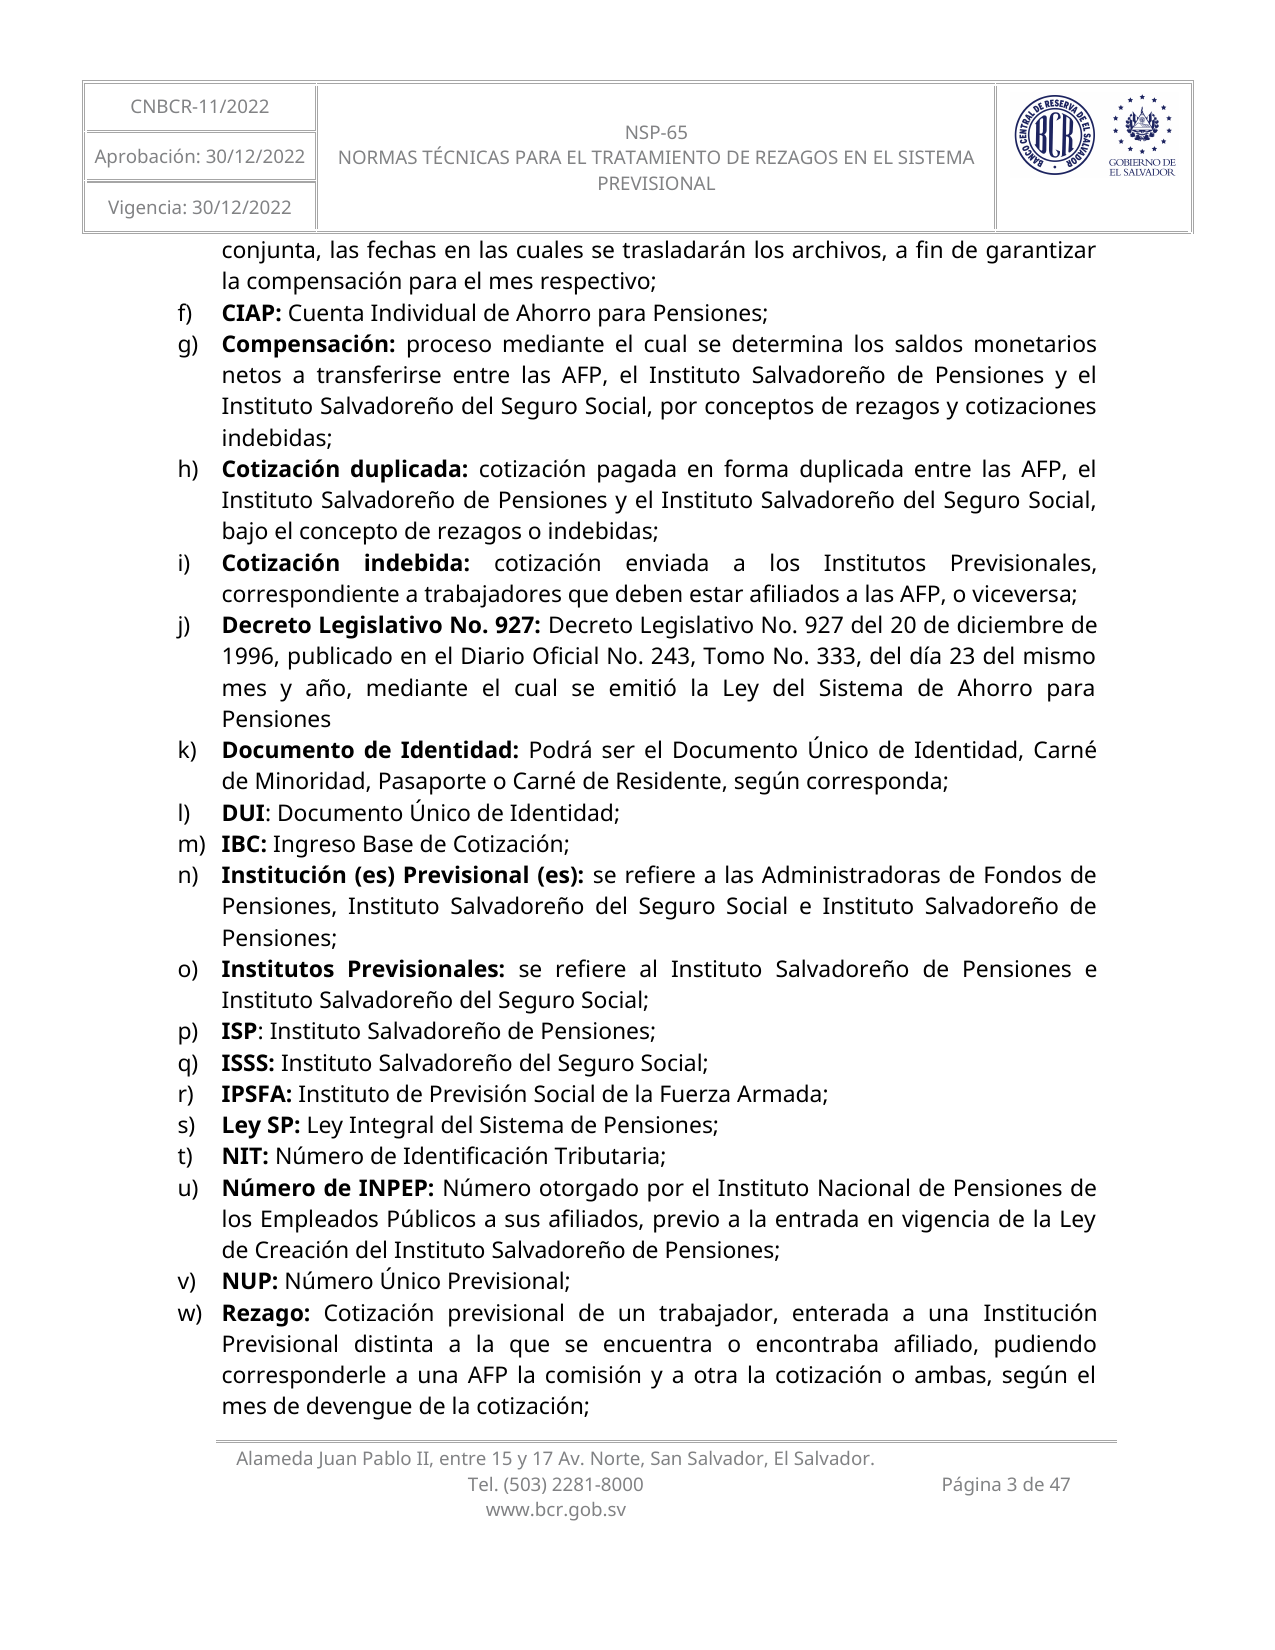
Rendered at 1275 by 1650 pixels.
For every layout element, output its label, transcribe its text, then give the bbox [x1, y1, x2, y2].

list Cotización duplicada: cotización pagada en forma duplicada entre las AFP, el Instituto Salvadoreño de Pensiones y el Instituto Salvadoreño del Seguro Social, bajo el concepto de rezagos o indebidas; [177, 453, 1098, 547]
list Número de INPEP: Número otorgado por el Instituto Nacional de Pensiones de los Empleados Públicos a sus afiliados, previo a la entrada en vigencia de la Ley de Creación del Instituto Salvadoreño de Pensiones; [177, 1172, 1098, 1265]
list NIT: Número de Identificación Tributaria; [177, 1140, 1098, 1172]
list NUP: Número Único Previsional; [177, 1265, 1098, 1297]
list DUI: Documento Único de Identidad; [177, 797, 1098, 828]
list Decreto Legislativo No. 927: Decreto Legislativo No. 927 del 20 de diciembre de 1996, publicado en el Diario Oficial No. 243, Tomo No. 333, del día 23 del mismo mes y año, mediante el cual se emitió la Ley del Sistema de Ahorro para Pensiones [177, 609, 1098, 734]
list IBC: Ingreso Base de Cotización; [177, 828, 1098, 859]
list ISSS: Instituto Salvadoreño del Seguro Social; [177, 1047, 1098, 1078]
picture [1010, 92, 1179, 178]
list Documento de Identidad: Podrá ser el Documento Único de Identidad, Carné de Minoridad, Pasaporte o Carné de Residente, según corresponda; [177, 734, 1098, 797]
list ISP: Instituto Salvadoreño de Pensiones; [177, 1015, 1098, 1047]
list Institución (es) Previsional (es): se refiere a las Administradoras de Fondos de Pensiones, Instituto Salvadoreño del Seguro Social e Instituto Salvadoreño de Pensiones; [177, 859, 1098, 953]
list Cotización indebida: cotización enviada a los Institutos Previsionales, correspondiente a trabajadores que deben estar afiliados a las AFP, o viceversa; [177, 547, 1098, 609]
list IPSFA: Instituto de Previsión Social de la Fuerza Armada; [177, 1078, 1098, 1109]
list Ley SP: Ley Integral del Sistema de Pensiones; [177, 1109, 1098, 1140]
list Institutos Previsionales: se refiere al Instituto Salvadoreño de Pensiones e Instituto Salvadoreño del Seguro Social; [177, 953, 1098, 1015]
list Rezago: Cotización previsional de un trabajador, enterada a una Institución Previsional distinta a la que se encuentra o encontraba afiliado, pudiendo corresponderle a una AFP la comisión y a otra la cotización o ambas, según el mes de devengue de la cotización; [177, 1297, 1098, 1422]
list Compensación: proceso mediante el cual se determina los saldos monetarios netos a transferirse entre las AFP, el Instituto Salvadoreño de Pensiones y el Instituto Salvadoreño del Seguro Social, por conceptos de rezagos y cotizaciones indebidas; [177, 328, 1098, 453]
list CIAP: Cuenta Individual de Ahorro para Pensiones; [177, 297, 1098, 328]
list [177, 148, 1098, 233]
